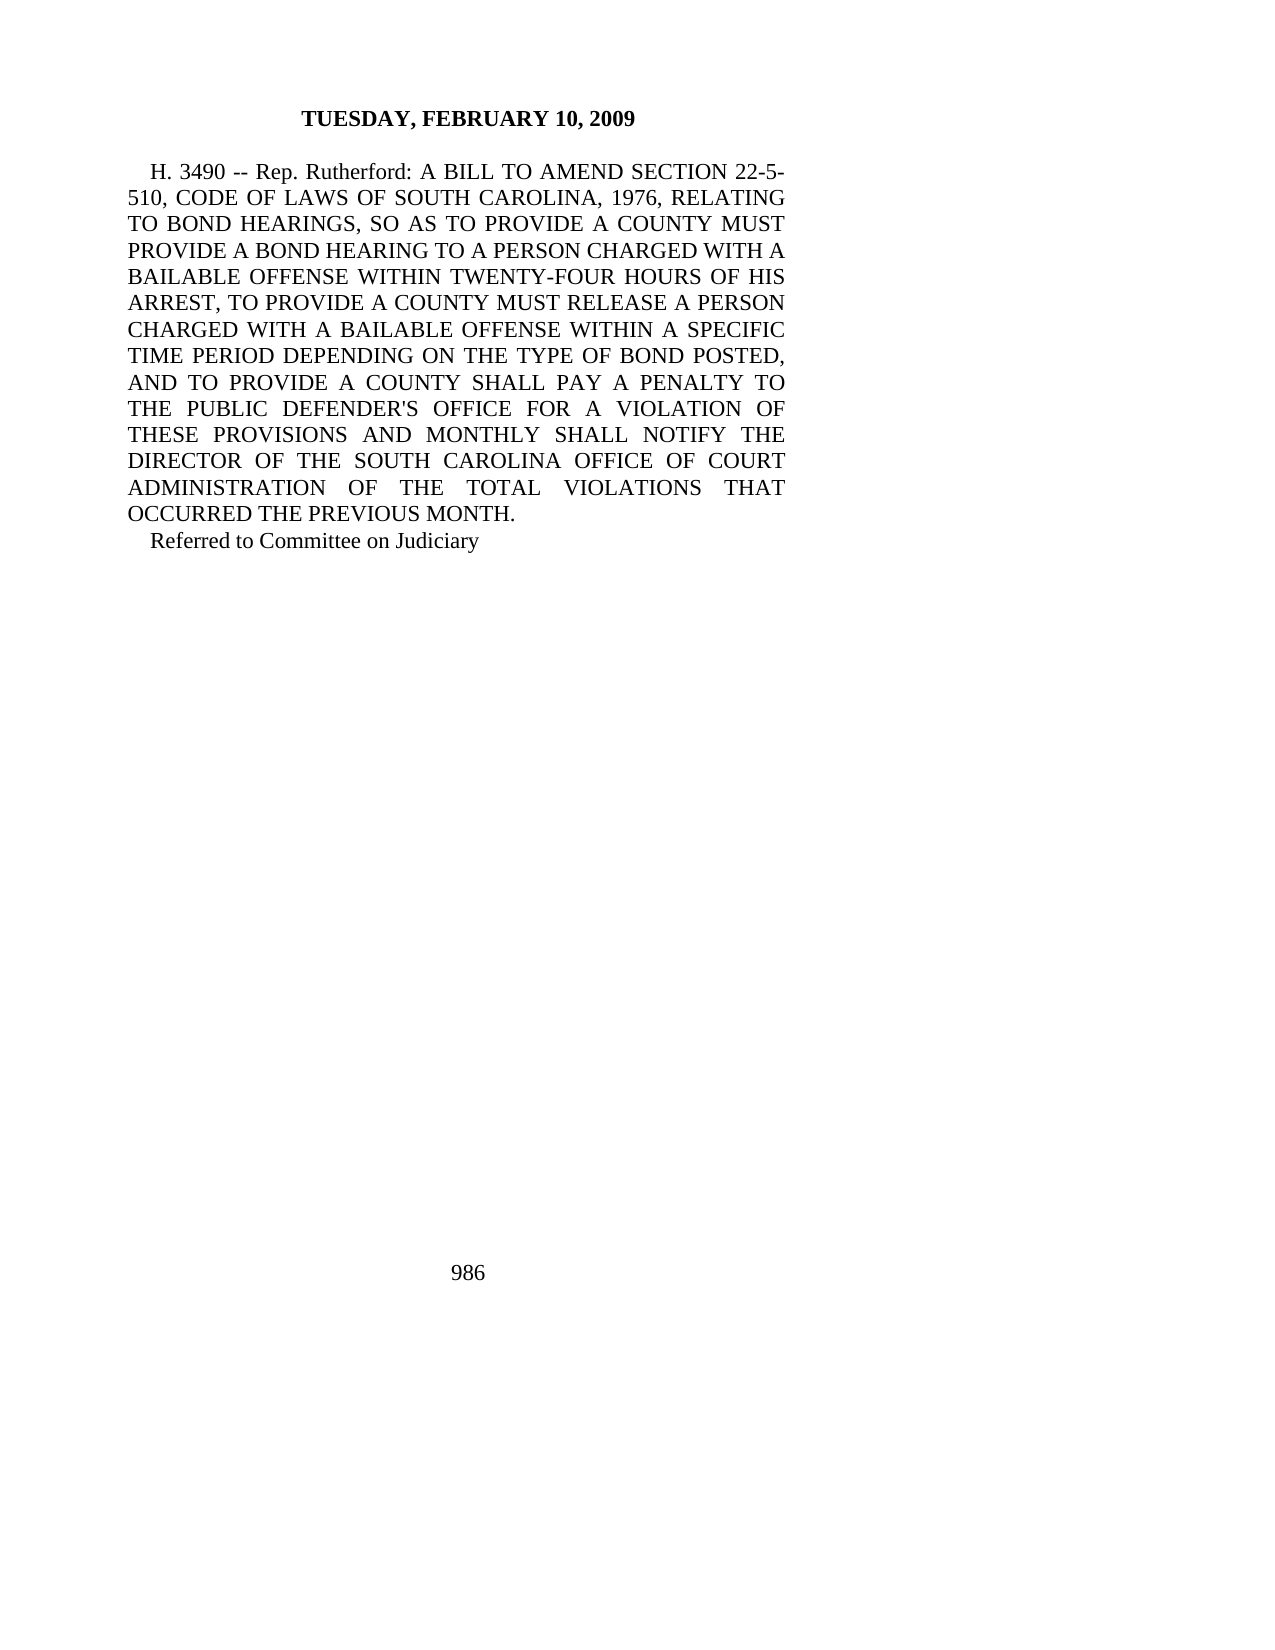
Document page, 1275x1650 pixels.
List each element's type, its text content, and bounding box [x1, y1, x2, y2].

text H. 3490 -- Rep. Rutherford: A BILL TO AMEND SECTION 22-5-510, CODE OF LAWS OF SOUTH CAROLINA, 1976, RELATING TO BOND HEARINGS, SO AS TO PROVIDE A COUNTY MUST PROVIDE A BOND HEARING TO A PERSON CHARGED WITH A BAILABLE OFFENSE WITHIN TWENTY-FOUR HOURS OF HIS ARREST, TO PROVIDE A COUNTY MUST RELEASE A PERSON CHARGED WITH A BAILABLE OFFENSE WITHIN A SPECIFIC TIME PERIOD DEPENDING ON THE TYPE OF BOND POSTED, AND TO PROVIDE A COUNTY SHALL PAY A PENALTY TO THE PUBLIC DEFENDER'S OFFICE FOR A VIOLATION OF THESE PROVISIONS AND MONTHLY SHALL NOTIFY THE DIRECTOR OF THE SOUTH CAROLINA OFFICE OF COURT ADMINISTRATION OF THE TOTAL VIOLATIONS THAT OCCURRED THE PREVIOUS MONTH. [127, 158, 786, 527]
text Referred to Committee on Judiciary [127, 527, 786, 553]
